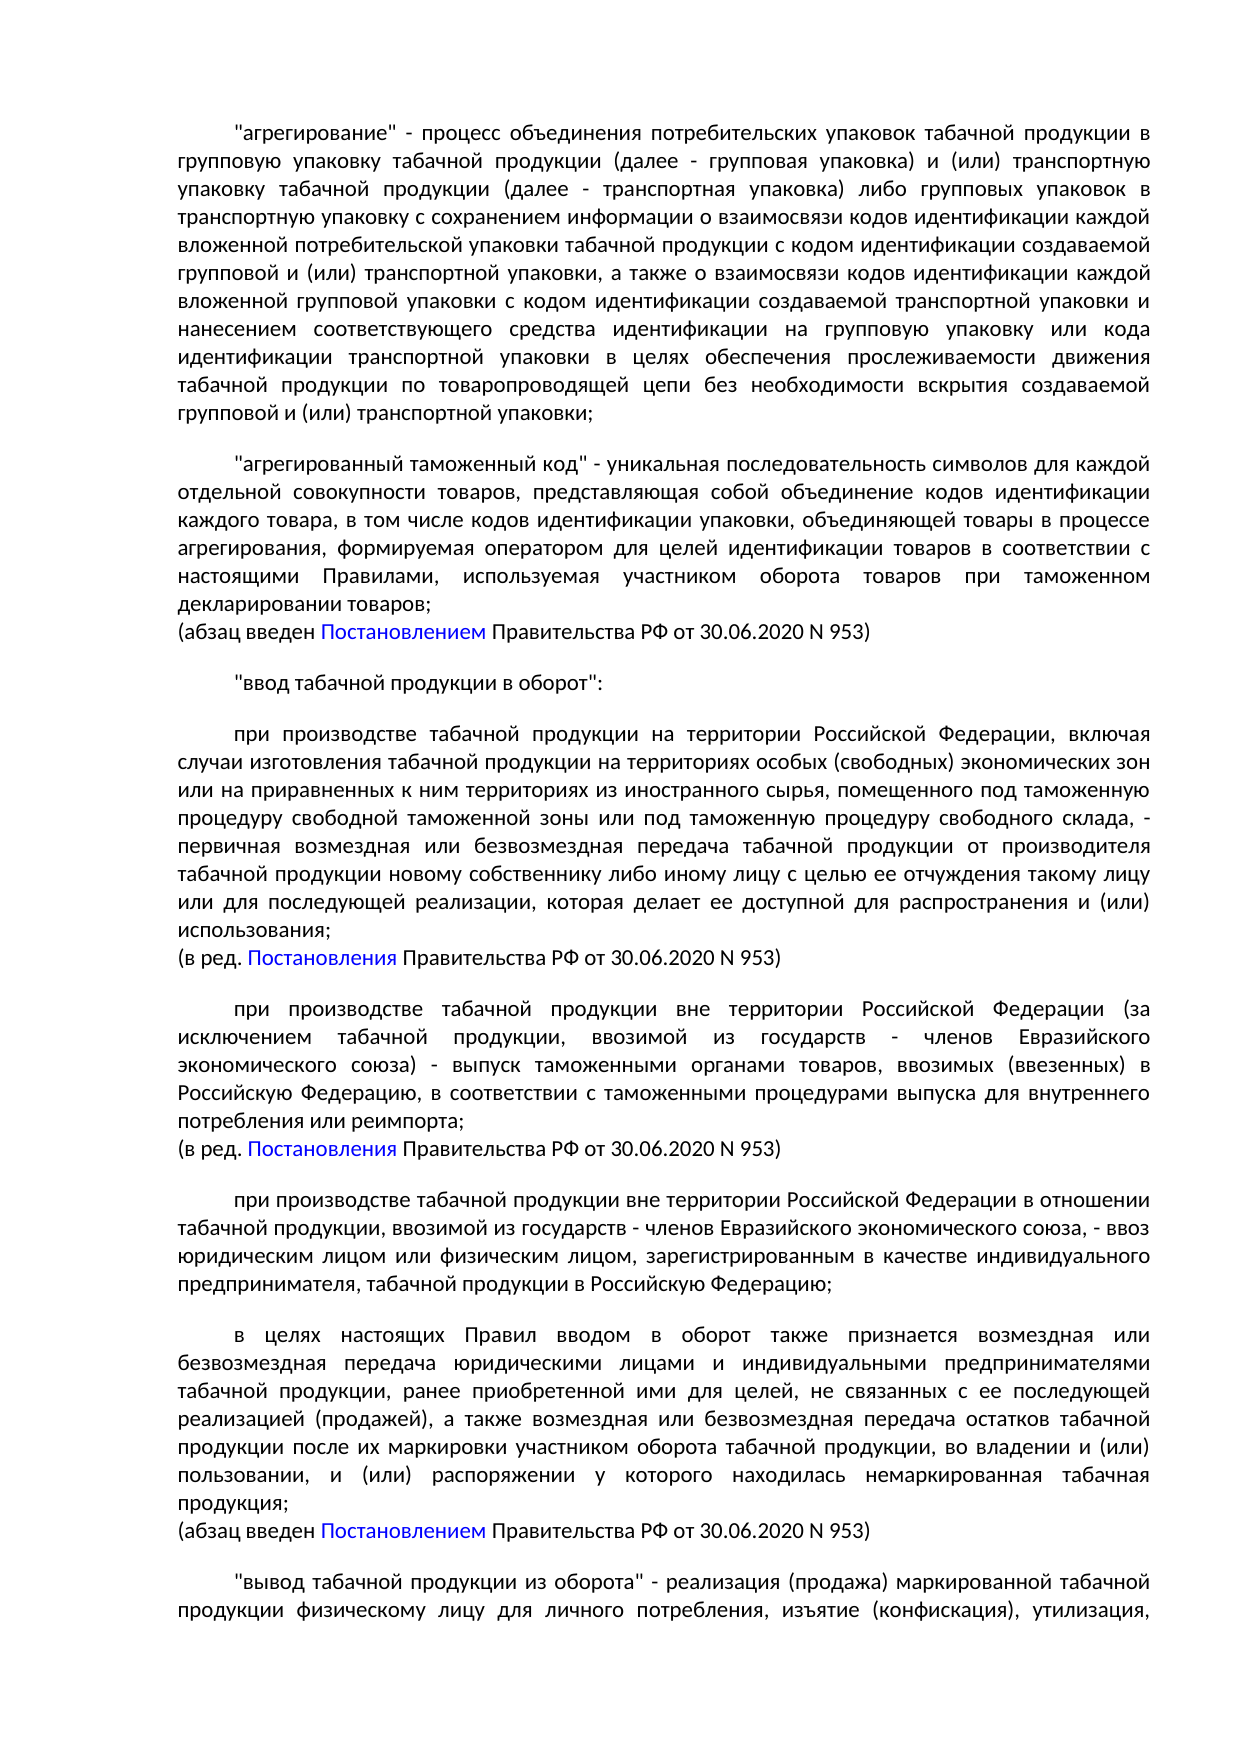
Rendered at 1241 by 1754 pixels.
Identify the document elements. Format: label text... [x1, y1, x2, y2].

text при производстве табачной продукции вне территории Российской Федерации (за исключением табачной продукции, ввозимой из государств - членов Евразийского экономического союза) - выпуск таможенными органами товаров, ввозимых (ввезенных) в Российскую Федерацию, в соответствии с таможенными процедурами выпуска для внутреннего потребления или реимпорта; [177, 994, 1152, 1134]
text (абзац введен Постановлением Правительства РФ от 30.06.2020 N 953) [177, 1517, 1152, 1544]
text "агрегированный таможенный код" - уникальная последовательность символов для каждой отдельной совокупности товаров, представляющая собой объединение кодов идентификации каждого товара, в том числе кодов идентификации упаковки, объединяющей товары в процессе агрегирования, формируемая оператором для целей идентификации товаров в соответствии с настоящими Правилами, используемая участником оборота товаров при таможенном декларировании товаров; [177, 449, 1152, 617]
text в целях настоящих Правил вводом в оборот также признается возмездная или безвозмездная передача юридическими лицами и индивидуальными предпринимателями табачной продукции, ранее приобретенной ими для целей, не связанных с ее последующей реализацией (продажей), а также возмездная или безвозмездная передача остатков табачной продукции после их маркировки участником оборота табачной продукции, во владении и (или) пользовании, и (или) распоряжении у которого находилась немаркированная табачная продукция; [177, 1320, 1152, 1517]
text (абзац введен Постановлением Правительства РФ от 30.06.2020 N 953) [177, 617, 1152, 645]
text "ввод табачной продукции в оборот": [177, 668, 1152, 696]
text (в ред. Постановления Правительства РФ от 30.06.2020 N 953) [177, 1134, 1152, 1162]
text при производстве табачной продукции вне территории Российской Федерации в отношении табачной продукции, ввозимой из государств - членов Евразийского экономического союза, - ввоз юридическим лицом или физическим лицом, зарегистрированным в качестве индивидуального предпринимателя, табачной продукции в Российскую Федерацию; [177, 1185, 1152, 1297]
text "агрегирование" - процесс объединения потребительских упаковок табачной продукции в групповую упаковку табачной продукции (далее - групповая упаковка) и (или) транспортную упаковку табачной продукции (далее - транспортная упаковка) либо групповых упаковок в транспортную упаковку с сохранением информации о взаимосвязи кодов идентификации каждой вложенной потребительской упаковки табачной продукции с кодом идентификации создаваемой групповой и (или) транспортной упаковки, а также о взаимосвязи кодов идентификации каждой вложенной групповой упаковки с кодом идентификации создаваемой транспортной упаковки и нанесением соответствующего средства идентификации на групповую упаковку или кода идентификации транспортной упаковки в целях обеспечения прослеживаемости движения табачной продукции по товаропроводящей цепи без необходимости вскрытия создаваемой групповой и (или) транспортной упаковки; [177, 118, 1152, 426]
text при производстве табачной продукции на территории Российской Федерации, включая случаи изготовления табачной продукции на территориях особых (свободных) экономических зон или на приравненных к ним территориях из иностранного сырья, помещенного под таможенную процедуру свободной таможенной зоны или под таможенную процедуру свободного склада, - первичная возмездная или безвозмездная передача табачной продукции от производителя табачной продукции новому собственнику либо иному лицу с целью ее отчуждения такому лицу или для последующей реализации, которая делает ее доступной для распространения и (или) использования; [177, 719, 1152, 943]
text (в ред. Постановления Правительства РФ от 30.06.2020 N 953) [177, 943, 1152, 971]
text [177, 1567, 1152, 1623]
